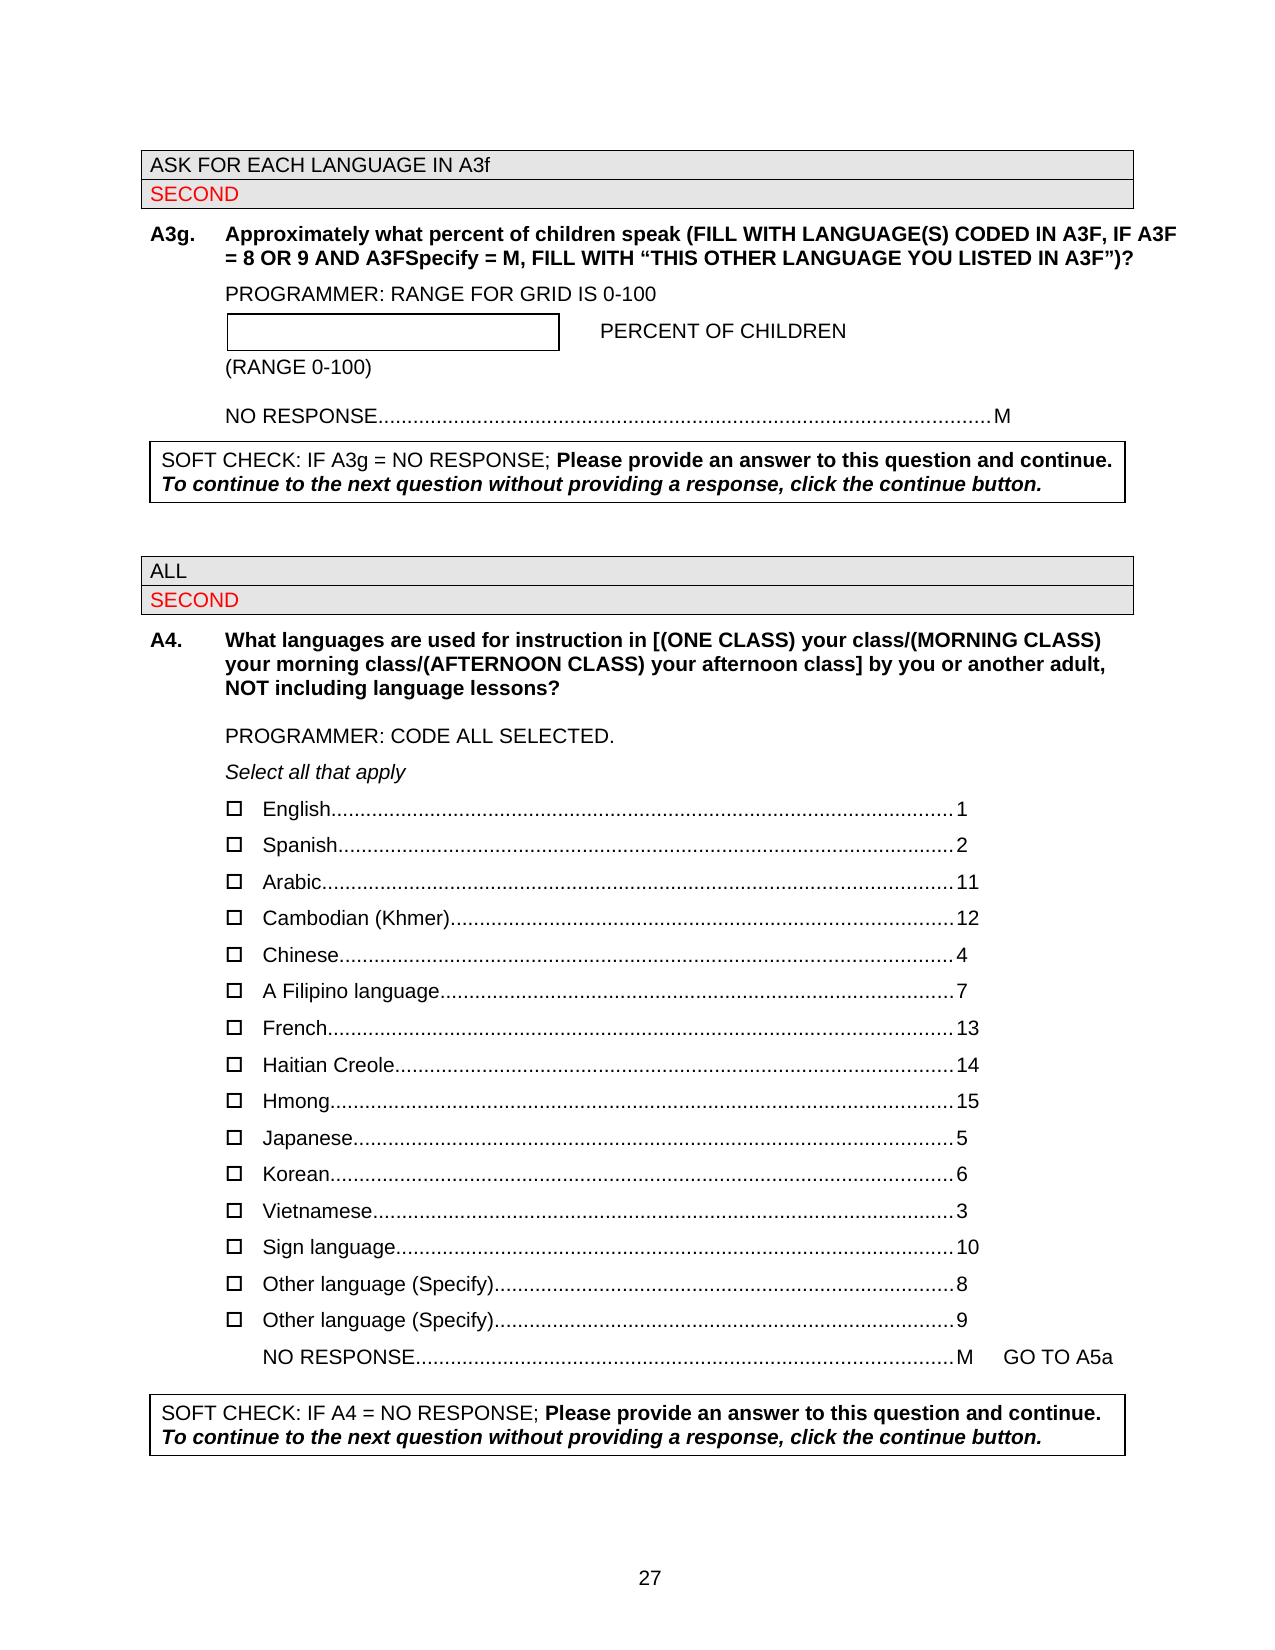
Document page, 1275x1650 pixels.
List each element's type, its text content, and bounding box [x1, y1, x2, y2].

text Other language (Specify) 8 [225, 1272, 1125, 1296]
text A3g. Approximately what percent of children speak (FILL WITH LANGUAGE(S) CODED IN A3F, IF A3F = 8 OR 9 AND A3FSpecify = M, FILL WITH “THIS OTHER LANGUAGE YOU LISTED IN A3F”)? [150, 222, 1182, 270]
text Select all that apply [225, 760, 891, 784]
text PERCENT OF CHILDREN [560, 319, 1181, 343]
text Japanese 5 [225, 1126, 1125, 1149]
text Haitian Creole 14 [225, 1052, 1125, 1076]
text Chinese 4 [225, 943, 1125, 967]
text ALL [142, 557, 1133, 585]
text A4. What languages are used for instruction in [(ONE CLASS) your class/(MORNING CLASS) your morning class/(AFTERNOON CLASS) your afternoon class] by you or another adult, NOT including language lessons? [150, 628, 1125, 699]
text Hmong 15 [225, 1089, 1125, 1113]
table_header SOFT CHECK: IF A4 = NO RESPONSE; Please provide an answer to this question and continue. To continue to the next question without providing a response, click the continue button. [151, 1395, 1124, 1455]
text PROGRAMMER: CODE ALL SELECTED. [150, 723, 1125, 747]
text English 1 [225, 796, 1125, 821]
text Cambodian (Khmer) 12 [225, 906, 1125, 930]
text SECOND [142, 180, 1133, 208]
text Vietnamese 3 [225, 1199, 1125, 1223]
text A Filipino language 7 [225, 979, 1125, 1003]
text Arabic 11 [225, 869, 1125, 894]
text (RANGE 0-100) [225, 355, 956, 379]
text SECOND [142, 586, 1133, 614]
text Other language (Specify) 9 [225, 1308, 1125, 1332]
text NO RESPONSE M GO TO A5a [225, 1345, 1125, 1369]
text Korean 6 [225, 1162, 1125, 1186]
text ASK FOR EACH LANGUAGE IN A3f [142, 151, 1133, 179]
text Sign language 10 [225, 1235, 1125, 1259]
text NO RESPONSE M [225, 404, 956, 428]
table_header SOFT CHECK: IF A3g = NO RESPONSE; Please provide an answer to this question and continue. To continue to the next question without providing a response, click the continue button. [151, 442, 1124, 502]
text French 13 [225, 1016, 1125, 1040]
text Spanish 2 [225, 833, 1125, 857]
text PROGRAMMER: RANGE FOR GRID IS 0-100 [225, 282, 1181, 306]
